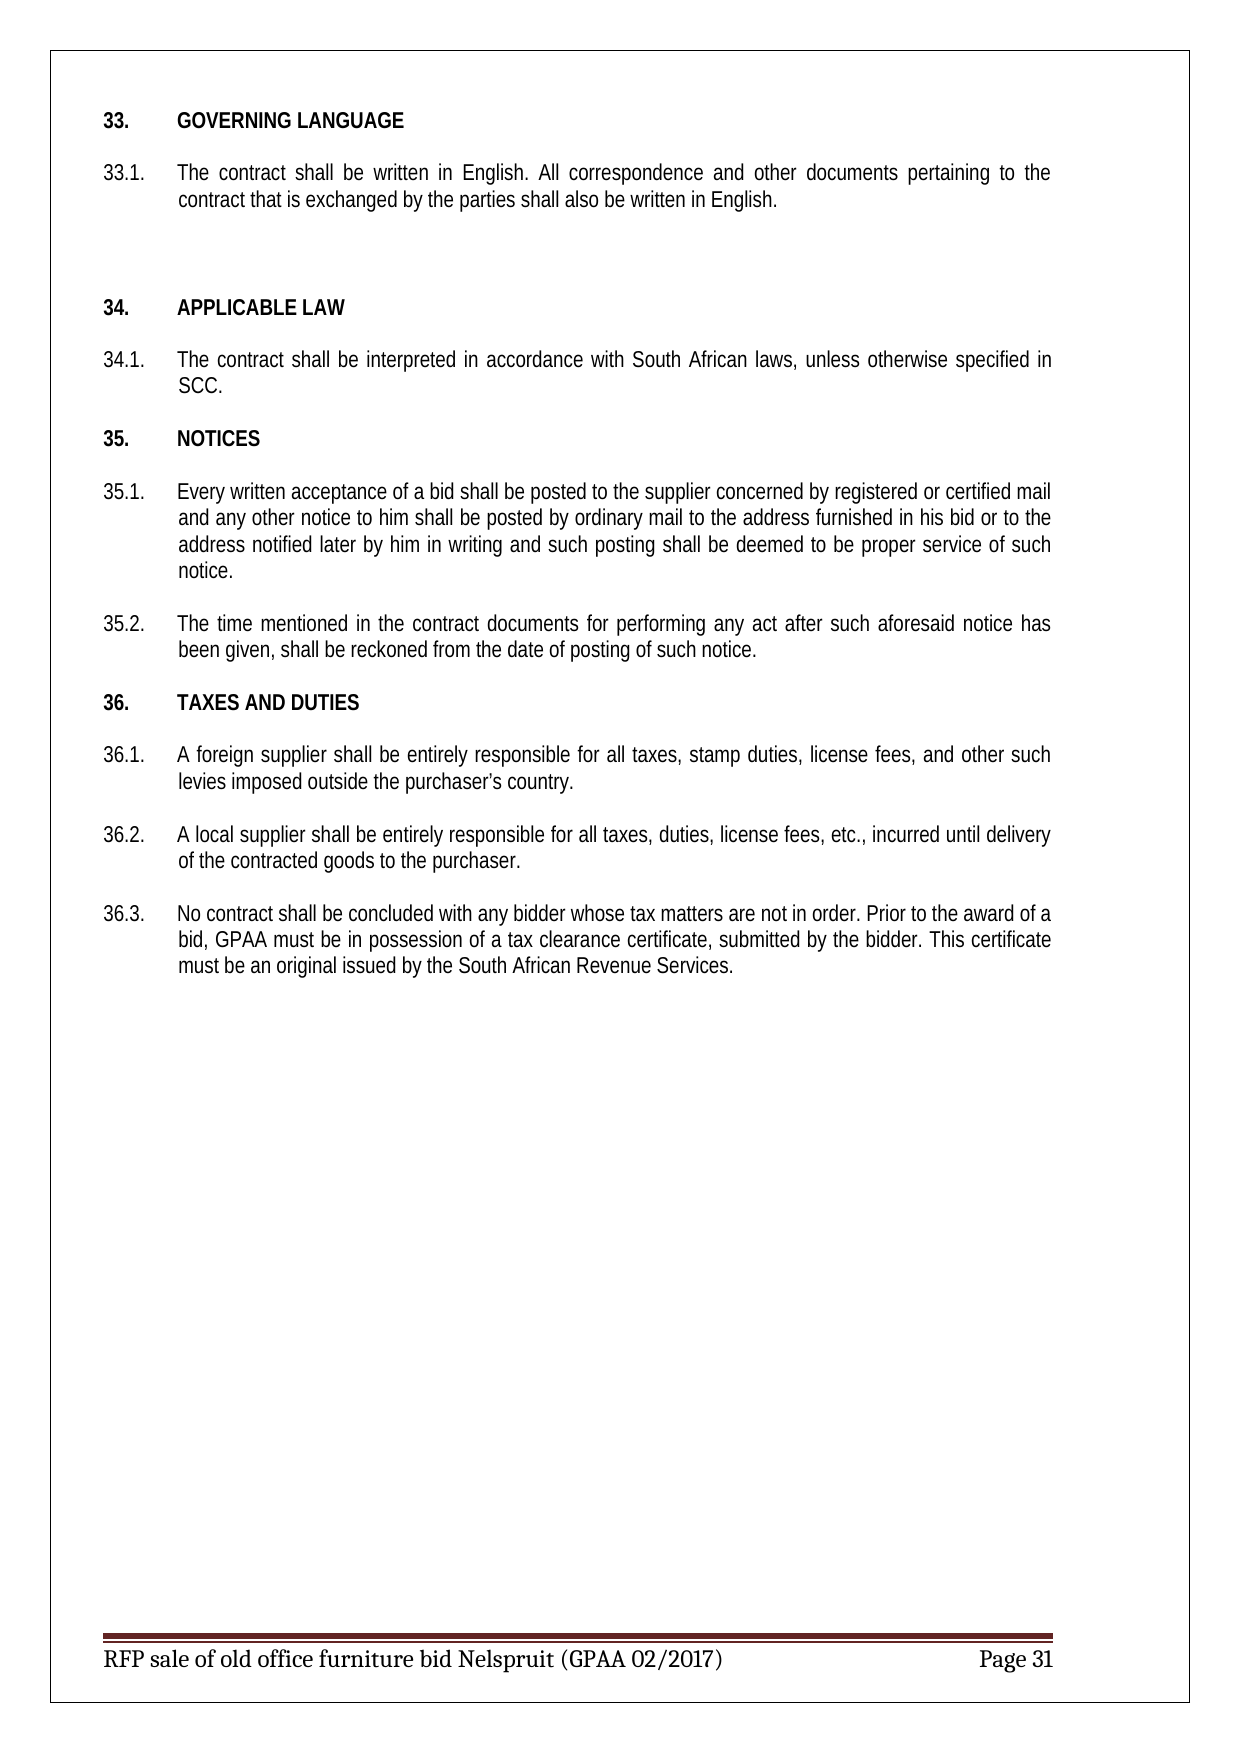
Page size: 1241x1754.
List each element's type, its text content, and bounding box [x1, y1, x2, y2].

list TAXES AND DUTIES [103, 689, 1053, 715]
list The contract shall be written in English. All correspondence and other documents pertaining to the contract that is exchanged by the parties shall also be written in English. [103, 159, 1053, 212]
list NOTICES [103, 425, 1053, 452]
list A foreign supplier shall be entirely responsible for all taxes, stamp duties, license fees, and other such levies imposed outside the purchaser’s country. [103, 741, 1053, 794]
list GOVERNING LANGUAGE [103, 107, 1053, 133]
list APPLICABLE LAW [103, 293, 1053, 320]
list The time mentioned in the contract documents for performing any act after such aforesaid notice has been given, shall be reckoned from the date of posting of such notice. [103, 610, 1053, 662]
list A local supplier shall be entirely responsible for all taxes, duties, license fees, etc., incurred until delivery of the contracted goods to the purchaser. [103, 821, 1053, 873]
list The contract shall be interpreted in accordance with South African laws, unless otherwise specified in SCC. [103, 346, 1053, 399]
list No contract shall be concluded with any bidder whose tax matters are not in order. Prior to the award of a bid, GPAA must be in possession of a tax clearance certificate, submitted by the bidder. This certificate must be an original issued by the South African Revenue Services. [103, 899, 1053, 979]
list Every written acceptance of a bid shall be posted to the supplier concerned by registered or certified mail and any other notice to him shall be posted by ordinary mail to the address furnished in his bid or to the address notified later by him in writing and such posting shall be deemed to be proper service of such notice. [103, 478, 1053, 583]
